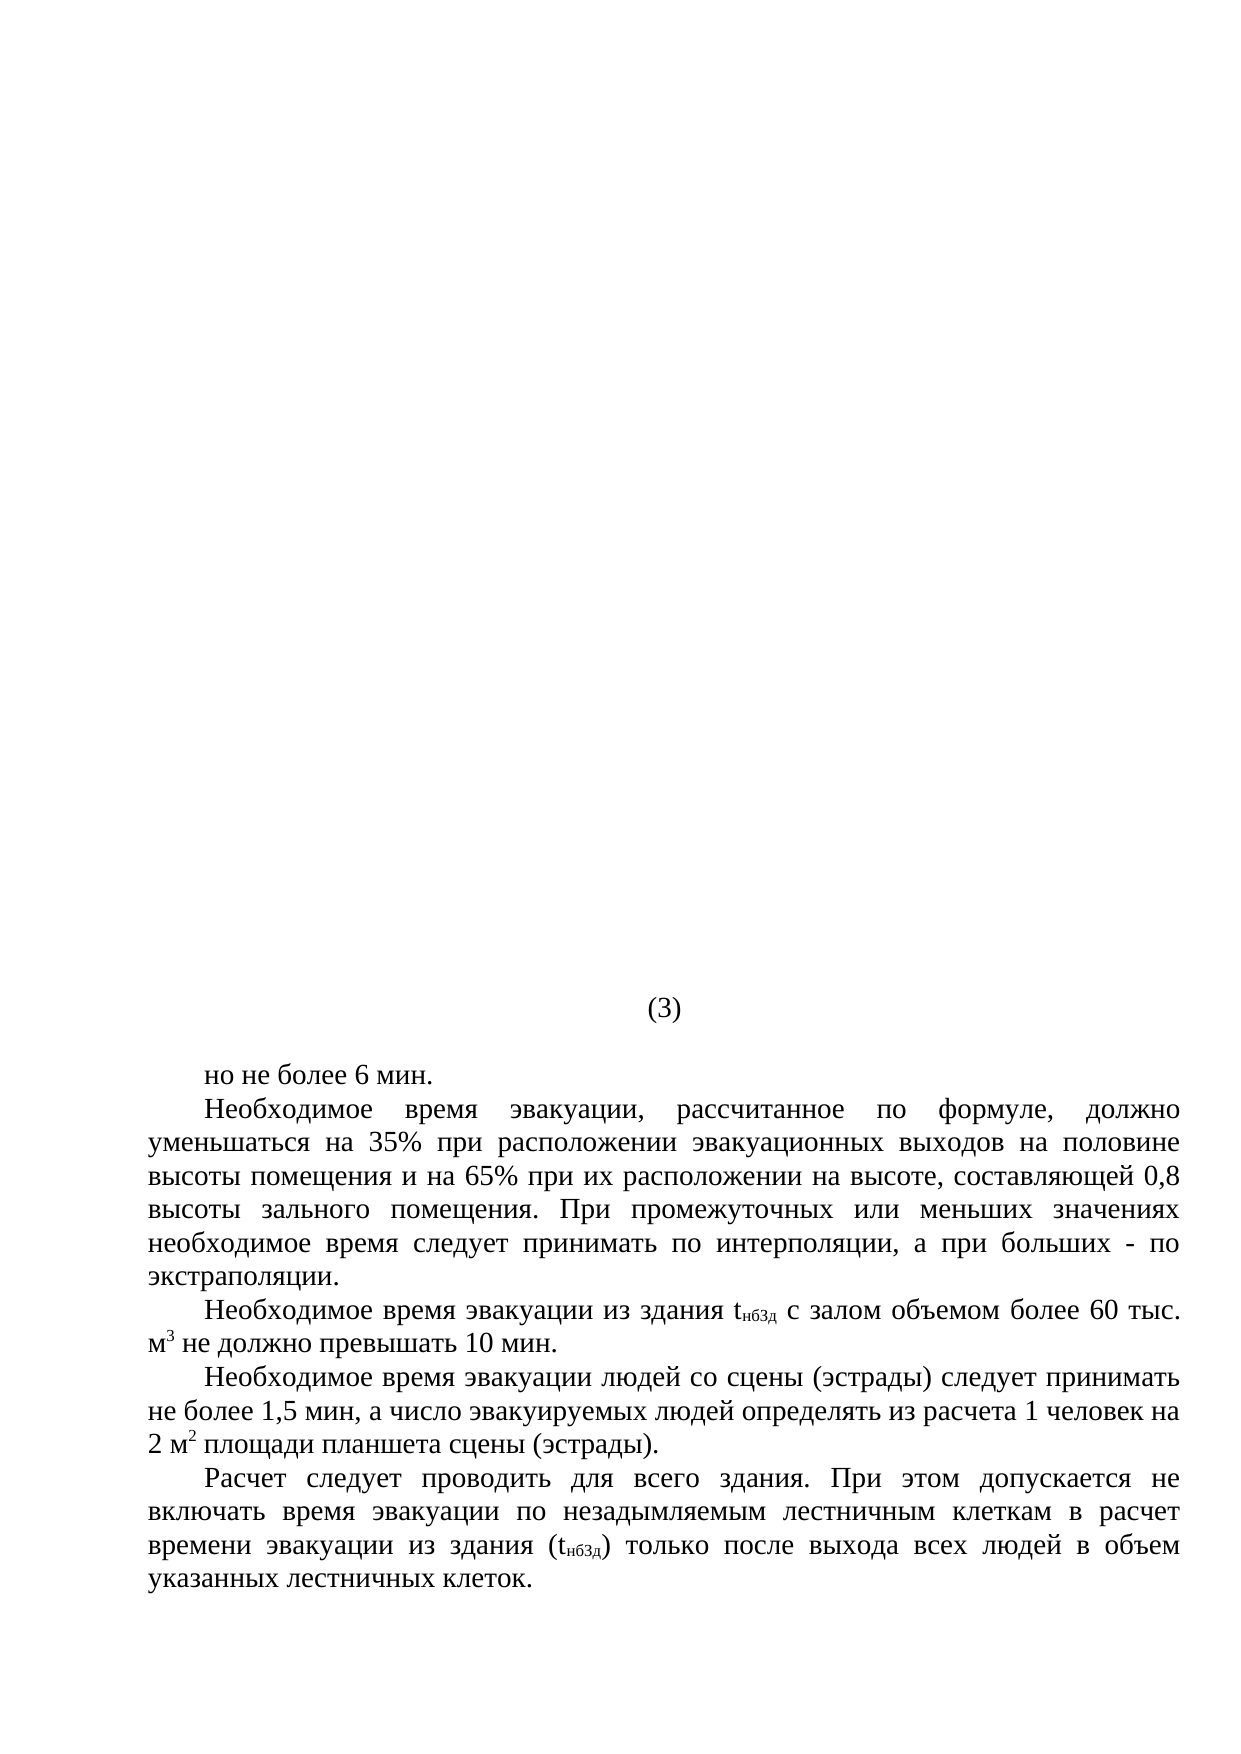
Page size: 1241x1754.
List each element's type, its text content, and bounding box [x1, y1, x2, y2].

text Необходимое время эвакуации людей со сцены (эстрады) следует принимать не более 1,5 мин, а число эвакуируемых людей определять из расчета 1 человек на 2 м2 площади планшета сцены (эстрады). [148, 1359, 1181, 1460]
text (3) [148, 118, 1181, 1024]
text Необходимое время эвакуации, рассчитанное по формуле, должно уменьшаться на 35% при расположении эвакуационных выходов на половине высоты помещения и на 65% при их расположении на высоте, составляющей 0,8 высоты зального помещения. При промежуточных или меньших значениях необходимое время следует принимать по интерполяции, а при больших - по экстраполяции. [148, 1091, 1181, 1292]
text но не более 6 мин. [148, 1057, 1181, 1091]
text Необходимое время эвакуации из здания tнбЗд с залом объемом более 60 тыс. м3 не должно превышать 10 мин. [148, 1292, 1181, 1359]
text Расчет следует проводить для всего здания. При этом допускается не включать время эвакуации по незадымляемым лестничным клеткам в расчет времени эвакуации из здания (tнбЗд) только после выхода всех людей в объем указанных лестничных клеток. [148, 1460, 1181, 1594]
